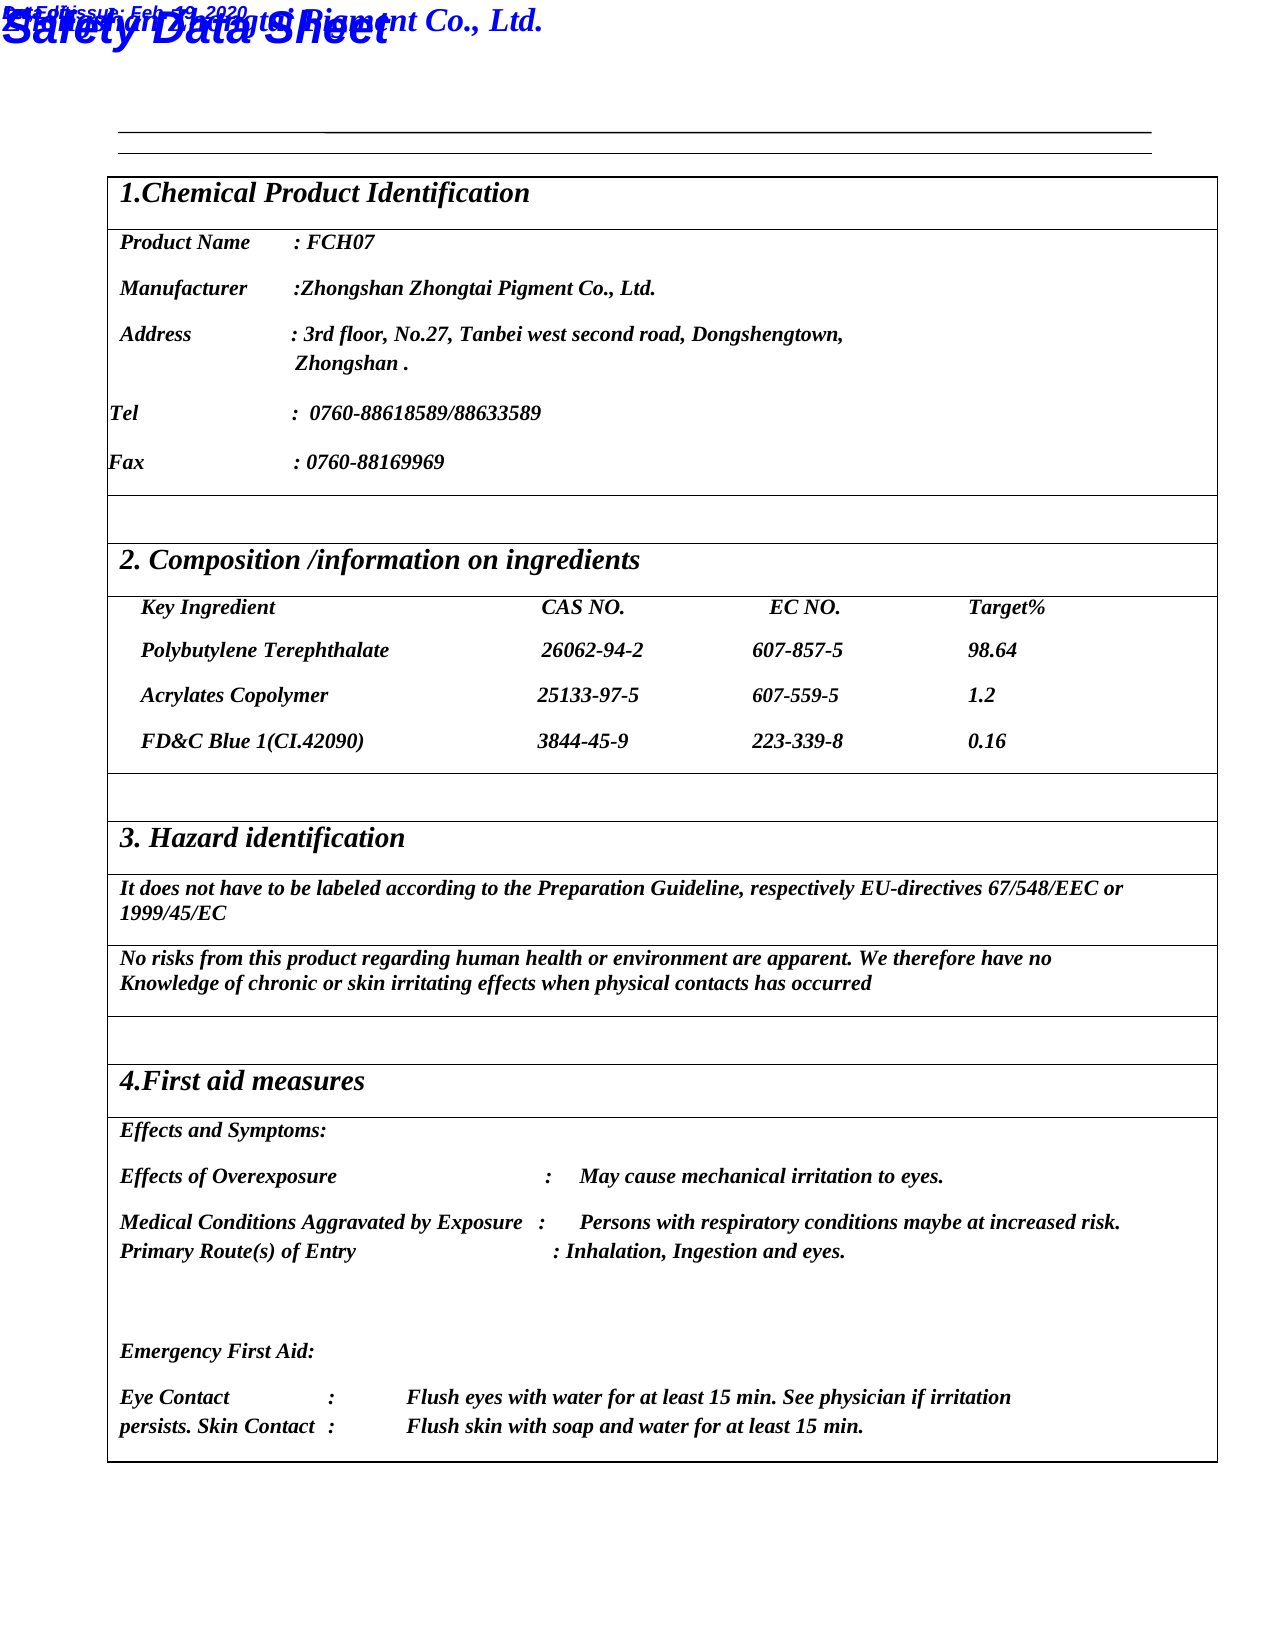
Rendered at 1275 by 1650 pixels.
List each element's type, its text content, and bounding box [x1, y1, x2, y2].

table_cell Effects and Symptoms: Effects of Overexposure : May cause mechanical irritation to eyes. Medical Conditions Aggravated by Exposure : Persons with respiratory conditions maybe at increased risk. Primary Route(s) of Entry : Inhalation, Ingestion and eyes. Emergency First Aid: Eye Contact : Flush eyes with water for at least 15 min. See physician if irritation persists. Skin Contact : Flush skin with soap and water for at least 15 min. [108, 1118, 1217, 1461]
table_cell 3. Hazard identification [108, 822, 1217, 873]
table_cell No risks from this product regarding human health or environment are apparent. We therefore have no Knowledge of chronic or skin irritating effects when physical contacts has occurred [108, 946, 1217, 1016]
table_cell Key Ingredient CAS NO. EC NO. Target% Polybutylene Terephthalate 26062-94-2 607-857-5 98.64 Acrylates Copolymer 25133-97-5 607-559-5 1.2 FD&C Blue 1(CI.42090) 3844-45-9 223-339-8 0.16 [108, 597, 1217, 773]
table_cell It does not have to be labeled according to the Preparation Guideline, respectively EU-directives 67/548/EEC or 1999/45/EC [108, 875, 1217, 945]
table_cell Product Name : FCH07 Manufacturer :Zhongshan Zhongtai Pigment Co., Ltd. Address : 3rd floor, No.27, Tanbei west second road, Dongshengtown, Zhongshan . Tel : 0760-88618589/88633589 Fax : 0760-88169969 [108, 230, 1217, 495]
table_header 1.Chemical Product Identification [108, 178, 1217, 229]
table_cell [108, 1017, 1217, 1064]
table_cell 2. Composition /information on ingredients [108, 544, 1217, 596]
table_cell [108, 774, 1217, 821]
table_cell [108, 496, 1217, 543]
table_cell 4.First aid measures [108, 1065, 1217, 1117]
